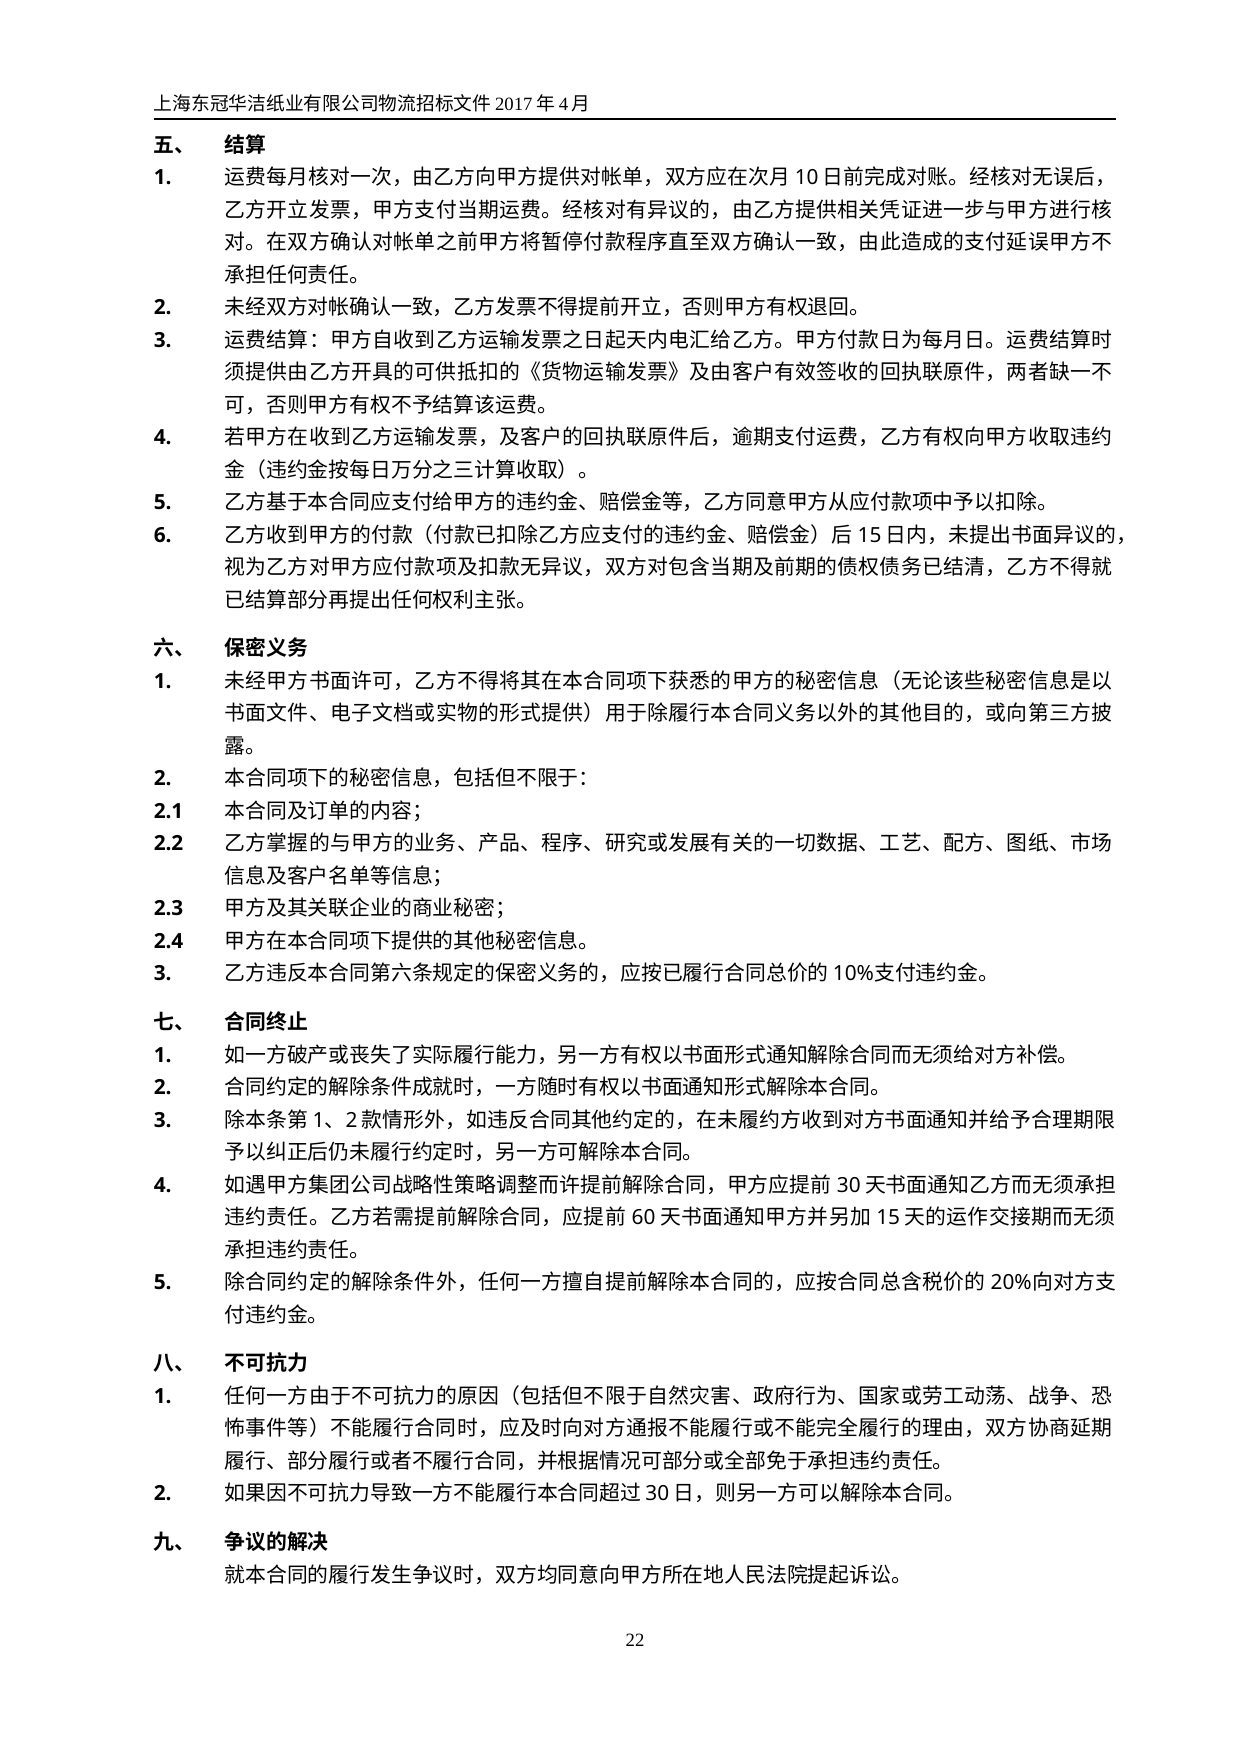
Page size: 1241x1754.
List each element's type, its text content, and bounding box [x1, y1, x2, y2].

list 如一方破产或丧失了实际履行能力，另一方有权以书面形式通知解除合同而无须给对方补偿。 [153, 1037, 1116, 1069]
list 如遇甲方集团公司战略性策略调整而许提前解除合同，甲方应提前30天书面通知乙方而无须承担违约责任。乙方若需提前解除合同，应提前60天书面通知甲方并另加15天的运作交接期而无须承担违约责任。 [153, 1167, 1116, 1264]
list 结算 [153, 127, 1116, 159]
list 除合同约定的解除条件外，任何一方擅自提前解除本合同的，应按合同总含税价的20%向对方支付违约金。 [153, 1264, 1116, 1329]
list 本合同项下的秘密信息，包括但不限于： [153, 761, 1116, 793]
list 如果因不可抗力导致一方不能履行本合同超过30日，则另一方可以解除本合同。 [153, 1476, 1116, 1508]
list 未经双方对帐确认一致，乙方发票不得提前开立，否则甲方有权退回。 [153, 289, 1116, 322]
list 就本合同的履行发生争议时，双方均同意向甲方所在地人民法院提起诉讼。 [153, 1557, 1116, 1589]
list 任何一方由于不可抗力的原因（包括但不限于自然灾害、政府行为、国家或劳工动荡、战争、恐怖事件等）不能履行合同时，应及时向对方通报不能履行或不能完全履行的理由，双方协商延期履行、部分履行或者不履行合同，并根据情况可部分或全部免于承担违约责任。 [153, 1378, 1116, 1476]
list 争议的解决 [153, 1524, 1116, 1557]
list 若甲方在收到乙方运输发票，及客户的回执联原件后，逾期支付运费，乙方有权向甲方收取违约金（违约金按每日万分之三计算收取）。 [153, 419, 1116, 484]
list 乙方掌握的与甲方的业务、产品、程序、研究或发展有关的一切数据、工艺、配方、图纸、市场信息及客户名单等信息； [153, 826, 1116, 891]
list 合同约定的解除条件成就时，一方随时有权以书面通知形式解除本合同。 [153, 1069, 1116, 1102]
list 运费结算：甲方自收到乙方运输发票之日起天内电汇给乙方。甲方付款日为每月日。运费结算时须提供由乙方开具的可供抵扣的《货物运输发票》及由客户有效签收的回执联原件，两者缺一不可，否则甲方有权不予结算该运费。 [153, 322, 1116, 419]
list 乙方收到甲方的付款（付款已扣除乙方应支付的违约金、赔偿金）后15日内，未提出书面异议的，视为乙方对甲方应付款项及扣款无异议，双方对包含当期及前期的债权债务已结清，乙方不得就已结算部分再提出任何权利主张。 [153, 517, 1116, 614]
list 甲方及其关联企业的商业秘密； [153, 891, 1116, 923]
list 运费每月核对一次，由乙方向甲方提供对帐单，双方应在次月10日前完成对账。经核对无误后，乙方开立发票，甲方支付当期运费。经核对有异议的，由乙方提供相关凭证进一步与甲方进行核对。在双方确认对帐单之前甲方将暂停付款程序直至双方确认一致，由此造成的支付延误甲方不承担任何责任。 [153, 159, 1116, 289]
list 未经甲方书面许可，乙方不得将其在本合同项下获悉的甲方的秘密信息（无论该些秘密信息是以书面文件、电子文档或实物的形式提供）用于除履行本合同义务以外的其他目的，或向第三方披露。 [153, 663, 1116, 761]
list 不可抗力 [153, 1346, 1116, 1378]
list 乙方违反本合同第六条规定的保密义务的，应按已履行合同总价的10%支付违约金。 [153, 956, 1116, 988]
list 除本条第1、2款情形外，如违反合同其他约定的，在未履约方收到对方书面通知并给予合理期限予以纠正后仍未履行约定时，另一方可解除本合同。 [153, 1102, 1116, 1167]
list 合同终止 [153, 1004, 1116, 1037]
list 保密义务 [153, 631, 1116, 663]
list 乙方基于本合同应支付给甲方的违约金、赔偿金等，乙方同意甲方从应付款项中予以扣除。 [153, 484, 1116, 517]
list 甲方在本合同项下提供的其他秘密信息。 [153, 923, 1116, 956]
list 本合同及订单的内容； [153, 793, 1116, 826]
